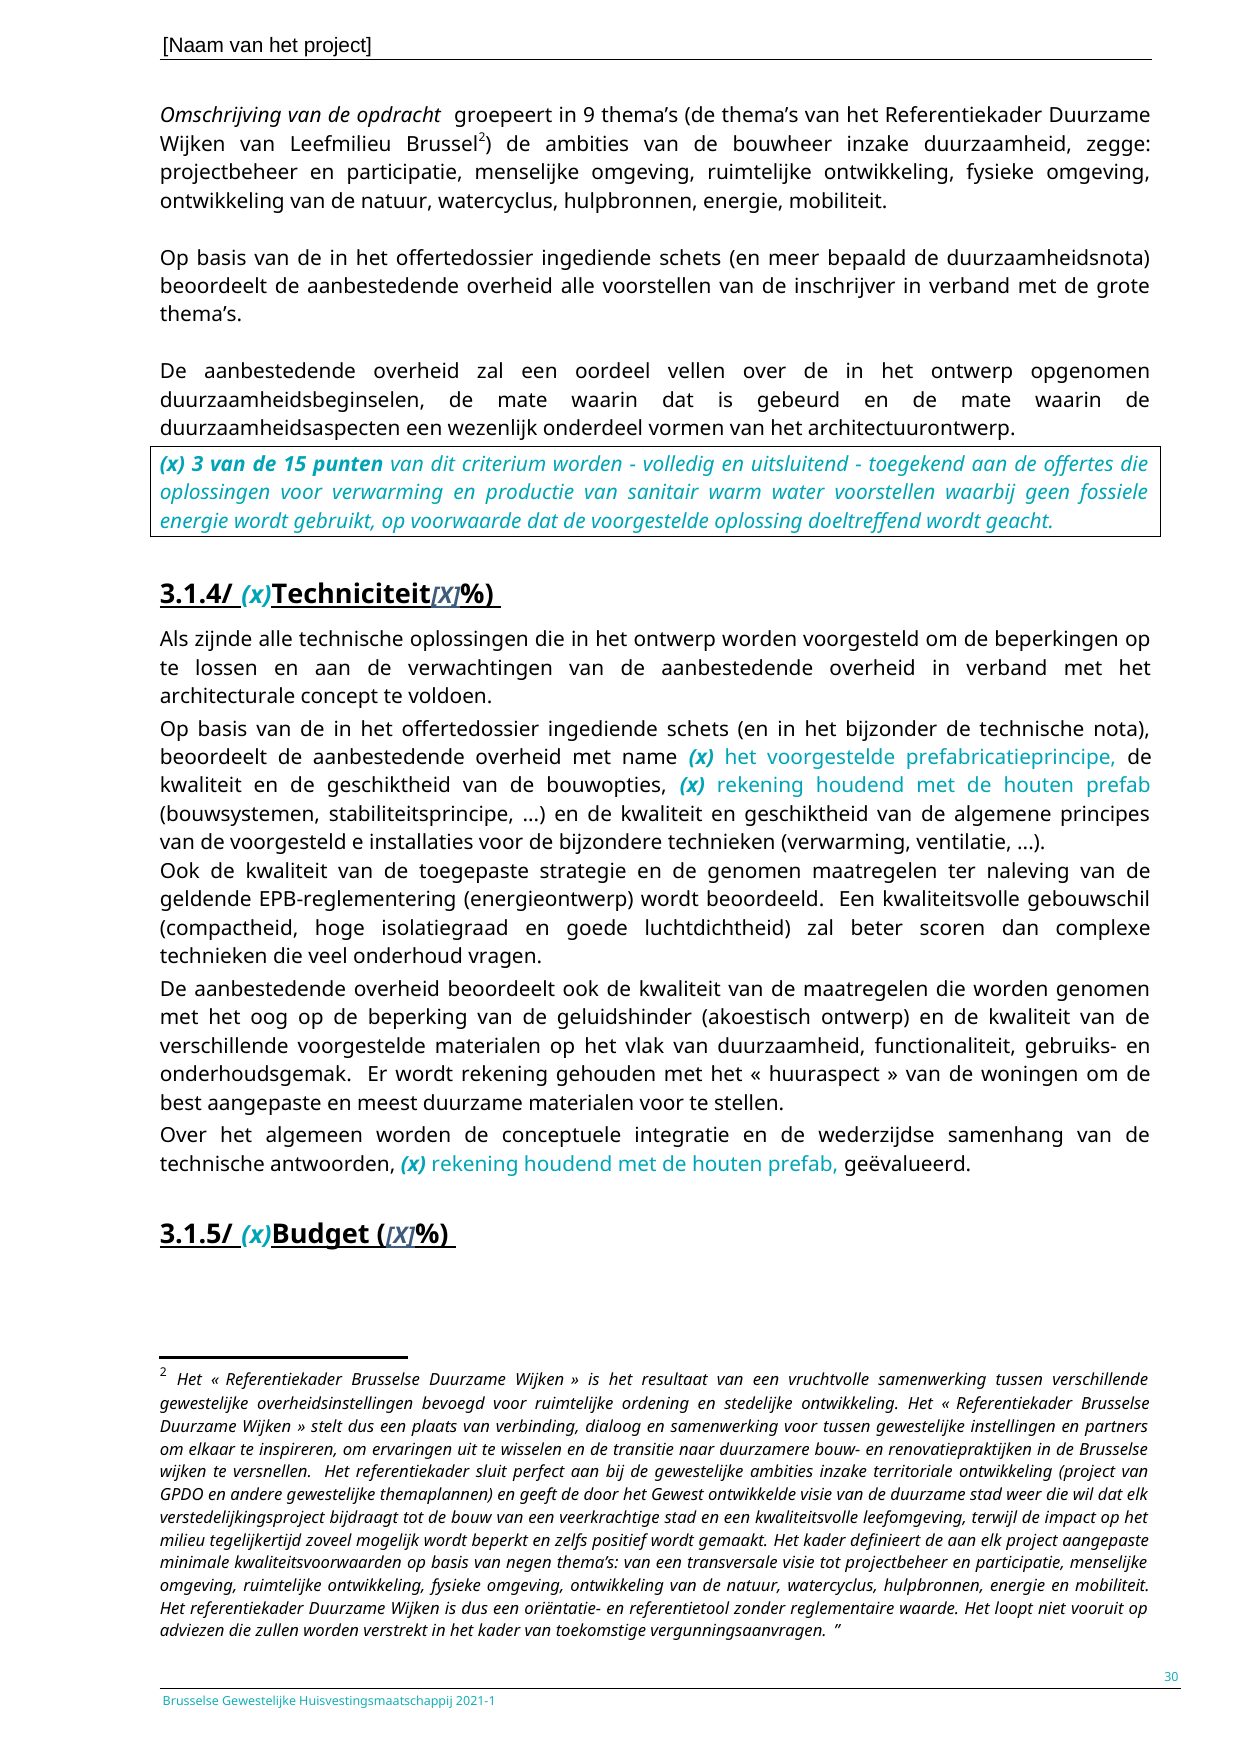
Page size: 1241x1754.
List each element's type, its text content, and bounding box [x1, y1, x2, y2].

text (x) 3 van de 15 punten van dit criterium worden - volledig en uitsluitend - toegekend aan de offertes die oplossingen voor verwarming en productie van sanitair warm water voorstellen waarbij geen fossiele energie wordt gebruikt, op voorwaarde dat de voorgestelde oplossing doeltreffend wordt geacht. [151, 447, 1160, 536]
subtitle 3.1.5/ (x)Budget ([X]%) [159, 1214, 1152, 1251]
text Op basis van de in het offertedossier ingediende schets (en meer bepaald de duurzaamheidsnota) beoordeelt de aanbestedende overheid alle voorstellen van de inschrijver in verband met de grote thema’s. [159, 243, 1152, 328]
subtitle 3.1.4/ (x)Techniciteit[X]%) [159, 575, 1152, 612]
text De aanbestedende overheid beoordeelt ook de kwaliteit van de maatregelen die worden genomen met het oog op de beperking van de geluidshinder (akoestisch ontwerp) en de kwaliteit van de verschillende voorgestelde materialen op het vlak van duurzaamheid, functionaliteit, gebruiks- en onderhoudsgemak. Er wordt rekening gehouden met het « huuraspect » van de woningen om de best aangepaste en meest duurzame materialen voor te stellen. [159, 974, 1152, 1116]
text Omschrijving van de opdracht groepeert in 9 thema’s (de thema’s van het Referentiekader Duurzame Wijken van Leefmilieu Brussel) de ambities van de bouwheer inzake duurzaamheid, zegge: projectbeheer en participatie, menselijke omgeving, ruimtelijke ontwikkeling, fysieke omgeving, ontwikkeling van de natuur, watercyclus, hulpbronnen, energie, mobiliteit. [159, 100, 1152, 214]
text Ook de kwaliteit van de toegepaste strategie en de genomen maatregelen ter naleving van de geldende EPB-reglementering (energieontwerp) wordt beoordeeld. Een kwaliteitsvolle gebouwschil (compactheid, hoge isolatiegraad en goede luchtdichtheid) zal beter scoren dan complexe technieken die veel onderhoud vragen. [159, 856, 1152, 970]
text Over het algemeen worden de conceptuele integratie en de wederzijdse samenhang van de technische antwoorden, (x) rekening houdend met de houten prefab, geëvalueerd. [159, 1120, 1152, 1177]
text Op basis van de in het offertedossier ingediende schets (en in het bijzonder de technische nota), beoordeelt de aanbestedende overheid met name (x) het voorgestelde prefabricatieprincipe, de kwaliteit en de geschiktheid van de bouwopties, (x) rekening houdend met de houten prefab (bouwsystemen, stabiliteitsprincipe, ...) en de kwaliteit en geschiktheid van de algemene principes van de voorgesteld e installaties voor de bijzondere technieken (verwarming, ventilatie, ...). [159, 714, 1152, 856]
text De aanbestedende overheid zal een oordeel vellen over de in het ontwerp opgenomen duurzaamheidsbeginselen, de mate waarin dat is gebeurd en de mate waarin de duurzaamheidsaspecten een wezenlijk onderdeel vormen van het architectuurontwerp. [159, 356, 1152, 442]
text Als zijnde alle technische oplossingen die in het ontwerp worden voorgesteld om de beperkingen op te lossen en aan de verwachtingen van de aanbestedende overheid in verband met het architecturale concept te voldoen. [159, 624, 1152, 709]
